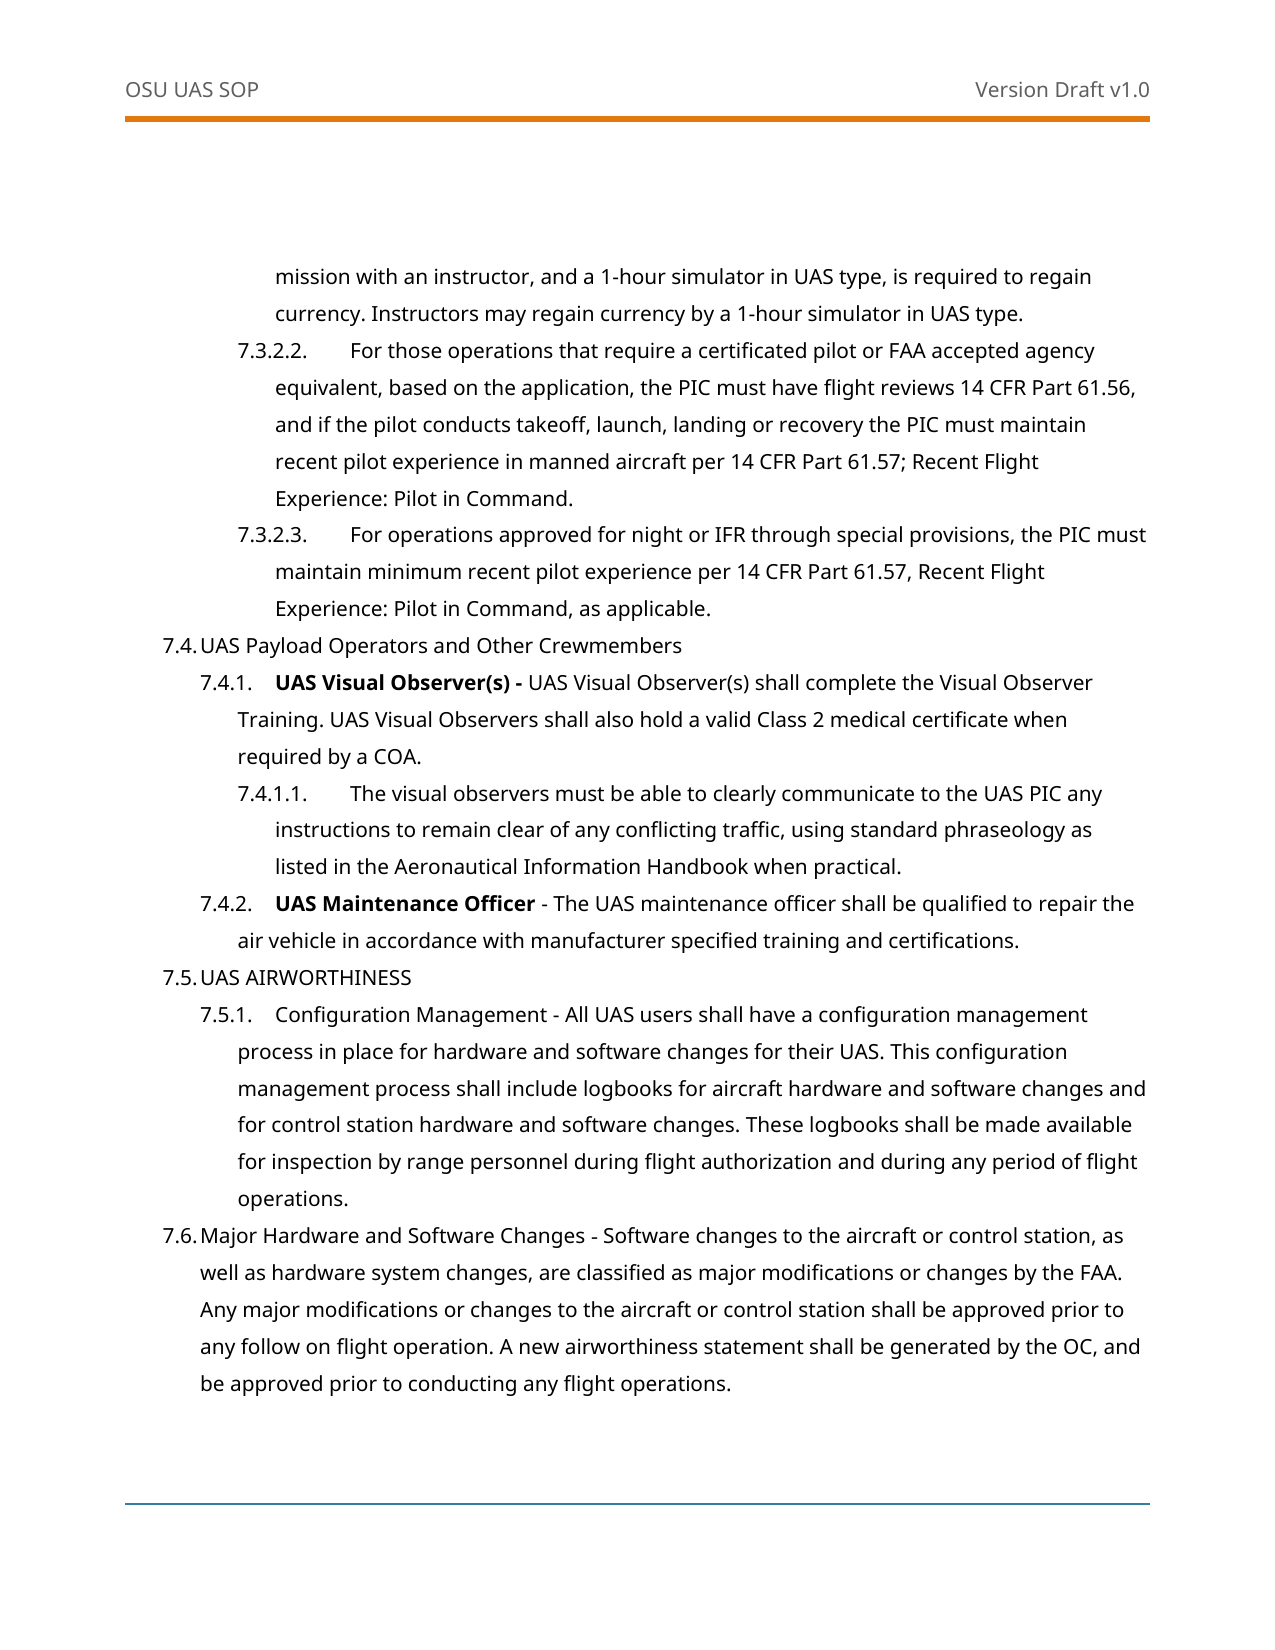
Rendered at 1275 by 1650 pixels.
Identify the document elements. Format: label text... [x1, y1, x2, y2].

list Configuration Management - All UAS users shall have a configuration management process in place for hardware and software changes for their UAS. This configuration management process shall include logbooks for aircraft hardware and software changes and for control station hardware and software changes. These logbooks shall be made available for inspection by range personnel during flight authorization and during any period of flight operations. [200, 1000, 1150, 1213]
list UAS Payload Operators and Other Crewmembers [162, 631, 1150, 660]
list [237, 262, 1150, 328]
list For operations approved for night or IFR through special provisions, the PIC must maintain minimum recent pilot experience per 14 CFR Part 61.57, Recent Flight Experience: Pilot in Command, as applicable. [237, 521, 1150, 623]
list Major Hardware and Software Changes - Software changes to the aircraft or control station, as well as hardware system changes, are classified as major modifications or changes by the FAA. Any major modifications or changes to the aircraft or control station shall be approved prior to any follow on flight operation. A new airworthiness statement shall be generated by the OC, and be approved prior to conducting any flight operations. [162, 1221, 1150, 1397]
list UAS Maintenance Officer - The UAS maintenance officer shall be qualified to repair the air vehicle in accordance with manufacturer specified training and certifications. [200, 889, 1150, 955]
list UAS Visual Observer(s) - UAS Visual Observer(s) shall complete the Visual Observer Training. UAS Visual Observers shall also hold a valid Class 2 medical certificate when required by a COA. [200, 668, 1150, 770]
list UAS AIRWORTHINESS [162, 963, 1150, 992]
list For those operations that require a certificated pilot or FAA accepted agency equivalent, based on the application, the PIC must have flight reviews 14 CFR Part 61.56, and if the pilot conducts takeoff, launch, landing or recovery the PIC must maintain recent pilot experience in manned aircraft per 14 CFR Part 61.57; Recent Flight Experience: Pilot in Command. [237, 336, 1150, 512]
list The visual observers must be able to clearly communicate to the UAS PIC any instructions to remain clear of any conflicting traffic, using standard phraseology as listed in the Aeronautical Information Handbook when practical. [237, 779, 1150, 881]
